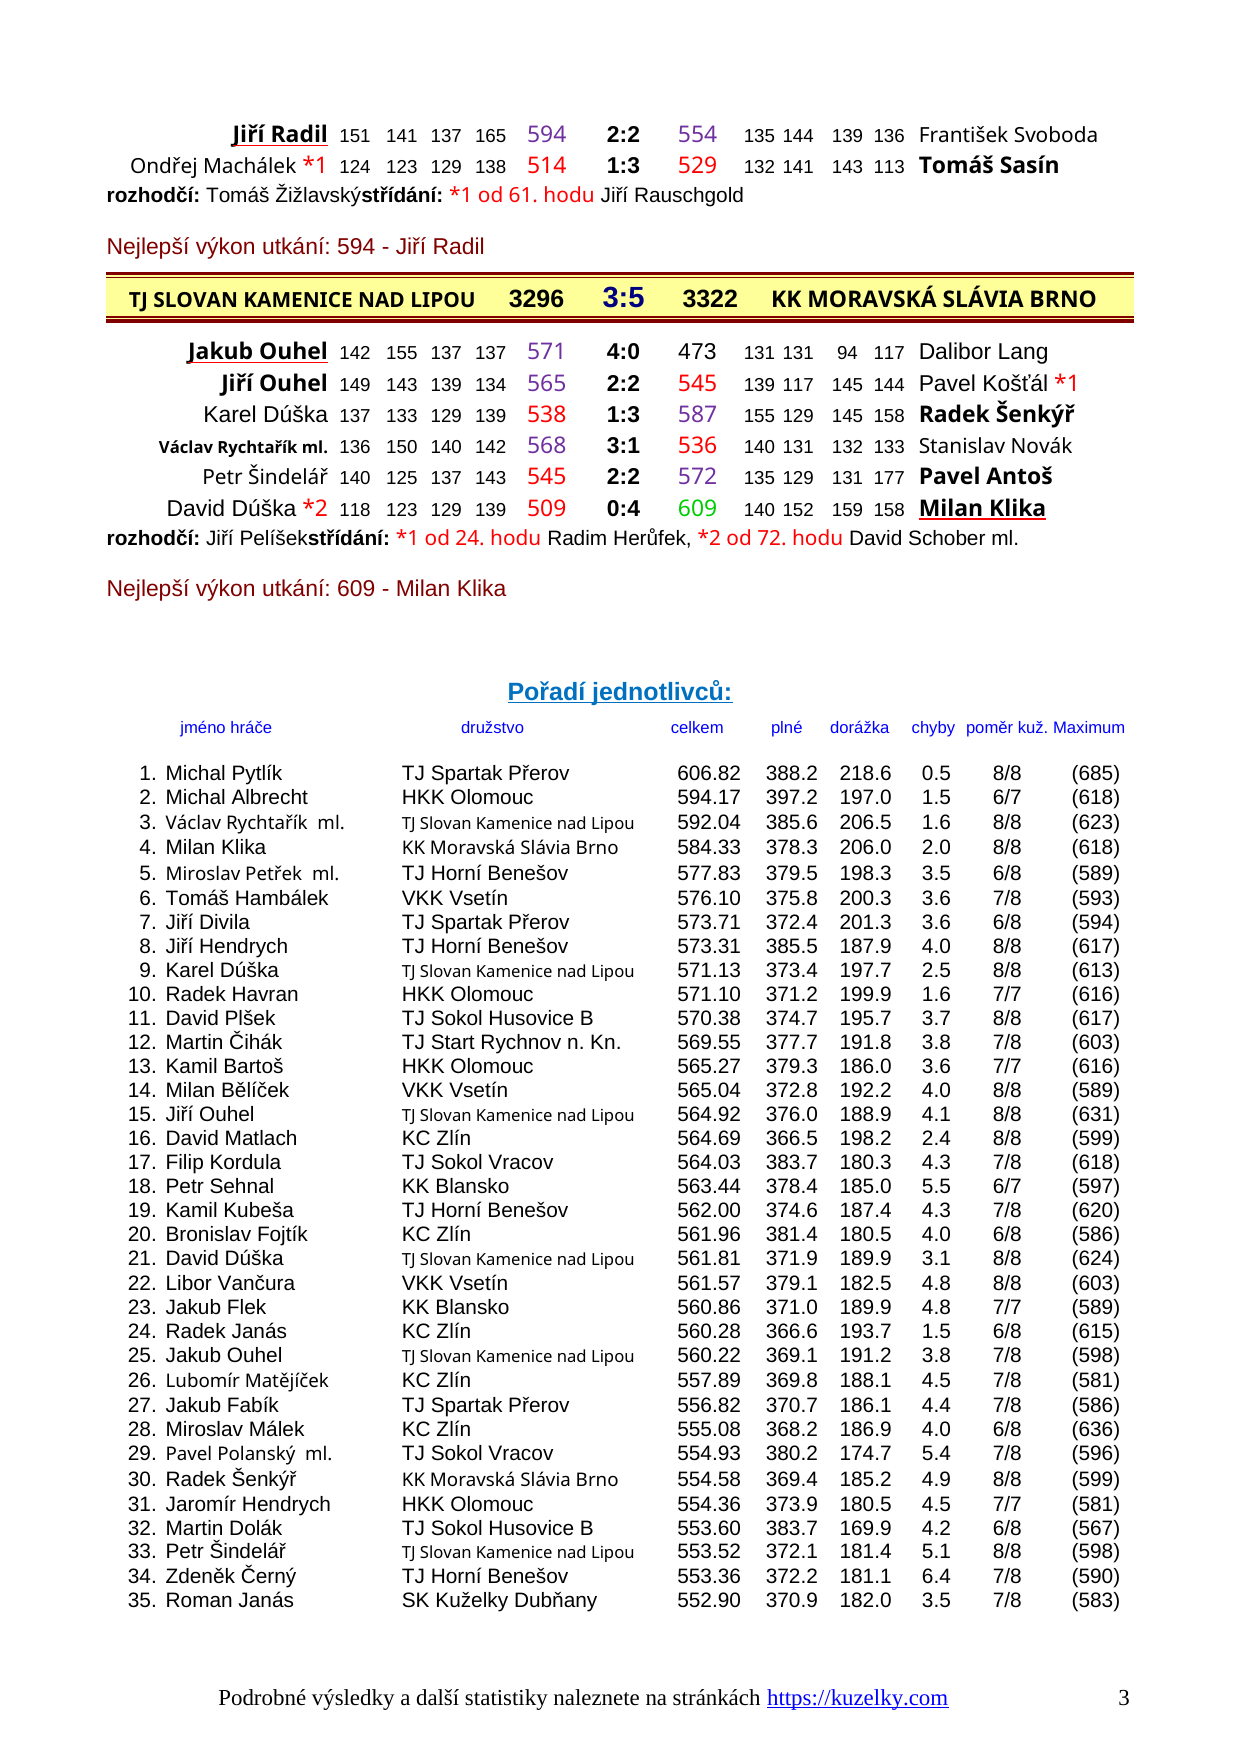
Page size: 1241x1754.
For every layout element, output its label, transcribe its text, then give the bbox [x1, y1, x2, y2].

text rozhodčí: Jiří Pelíšekstřídání: *1 od 24. hodu Radim Herůfek, *2 od 72. hodu David Schober ml. [106, 523, 1134, 551]
text Nejlepší výkon utkání: 609 - Milan Klika [106, 575, 1134, 601]
text 24. Radek Janás KC Zlín 560.28 366.6 193.7 1.5 6/8 (615) [106, 1318, 1134, 1342]
text 23. Jakub Flek KK Blansko 560.86 371.0 189.9 4.8 7/7 (589) [106, 1294, 1134, 1318]
text David Dúška *2 118 123 129 139 509 0:4 609 140 152 159 158 Milan Klika [106, 491, 1134, 523]
text 34. Zdeněk Černý TJ Horní Benešov 553.36 372.2 181.1 6.4 7/8 (590) [106, 1564, 1134, 1588]
text Petr Šindelář 140 125 137 143 545 2:2 572 135 129 131 177 Pavel Antoš [106, 460, 1134, 491]
text 28. Miroslav Málek KC Zlín 555.08 368.2 186.9 4.0 6/8 (636) [106, 1416, 1134, 1440]
text 12. Martin Čihák TJ Start Rychnov n. Kn. 569.55 377.7 191.8 3.8 7/8 (603) [106, 1030, 1134, 1054]
text 5. Miroslav Petřek ml. TJ Horní Benešov 577.83 379.5 198.3 3.5 6/8 (589) [106, 860, 1134, 886]
text 20. Bronislav Fojtík KC Zlín 561.96 381.4 180.5 4.0 6/8 (586) [106, 1222, 1134, 1246]
text 18. Petr Sehnal KK Blansko 563.44 378.4 185.0 5.5 6/7 (597) [106, 1174, 1134, 1198]
text 13. Kamil Bartoš HKK Olomouc 565.27 379.3 186.0 3.6 7/7 (616) [106, 1054, 1134, 1078]
text 16. David Matlach KC Zlín 564.69 366.5 198.2 2.4 8/8 (599) [106, 1126, 1134, 1150]
text 1. Michal Pytlík TJ Spartak Přerov 606.82 388.2 218.6 0.5 8/8 (685) [106, 761, 1134, 785]
text 27. Jakub Fabík TJ Spartak Přerov 556.82 370.7 186.1 4.4 7/8 (586) [106, 1392, 1134, 1416]
text 7. Jiří Divila TJ Spartak Přerov 573.71 372.4 201.3 3.6 6/8 (594) [106, 909, 1134, 933]
text Pořadí jednotlivců: [94, 677, 1145, 706]
text 30. Radek Šenkýř KK Moravská Slávia Brno 554.58 369.4 185.2 4.9 8/8 (599) [106, 1466, 1134, 1491]
text 21. David Dúška TJ Slovan Kamenice nad Lipou 561.81 371.9 189.9 3.1 8/8 (624) [106, 1246, 1134, 1271]
text jméno hráče družstvo celkem plné dorážka chyby poměr kuž. Maximum [106, 718, 1134, 737]
text 11. David Plšek TJ Sokol Husovice B 570.38 374.7 195.7 3.7 8/8 (617) [106, 1006, 1134, 1030]
text 32. Martin Dolák TJ Sokol Husovice B 553.60 383.7 169.9 4.2 6/8 (567) [106, 1515, 1134, 1539]
text TJ Slovan Kamenice nad Lipou 3296 3:5 3322 KK Moravská Slávia Brno [106, 278, 1134, 316]
text 25. Jakub Ouhel TJ Slovan Kamenice nad Lipou 560.22 369.1 191.2 3.8 7/8 (598) [106, 1342, 1134, 1367]
text 26. Lubomír Matějíček KC Zlín 557.89 369.8 188.1 4.5 7/8 (581) [106, 1367, 1134, 1392]
text Karel Dúška 137 133 129 139 538 1:3 587 155 129 145 158 Radek Šenkýř [106, 398, 1134, 429]
text 14. Milan Bělíček VKK Vsetín 565.04 372.8 192.2 4.0 8/8 (589) [106, 1078, 1134, 1102]
text Václav Rychtařík ml. 136 150 140 142 568 3:1 536 140 131 132 133 Stanislav Novák [106, 429, 1134, 460]
text 2. Michal Albrecht HKK Olomouc 594.17 397.2 197.0 1.5 6/7 (618) [106, 785, 1134, 809]
text 17. Filip Kordula TJ Sokol Vracov 564.03 383.7 180.3 4.3 7/8 (618) [106, 1150, 1134, 1174]
text 29. Pavel Polanský ml. TJ Sokol Vracov 554.93 380.2 174.7 5.4 7/8 (596) [106, 1440, 1134, 1466]
text 4. Milan Klika KK Moravská Slávia Brno 584.33 378.3 206.0 2.0 8/8 (618) [106, 834, 1134, 860]
text 6. Tomáš Hambálek VKK Vsetín 576.10 375.8 200.3 3.6 7/8 (593) [106, 886, 1134, 909]
text Jakub Ouhel 142 155 137 137 571 4:0 473 131 131 94 117 Dalibor Lang [106, 335, 1134, 366]
text 10. Radek Havran HKK Olomouc 571.10 371.2 199.9 1.6 7/7 (616) [106, 982, 1134, 1006]
text 22. Libor Vančura VKK Vsetín 561.57 379.1 182.5 4.8 8/8 (603) [106, 1271, 1134, 1294]
text 9. Karel Dúška TJ Slovan Kamenice nad Lipou 571.13 373.4 197.7 2.5 8/8 (613) [106, 957, 1134, 982]
text 15. Jiří Ouhel TJ Slovan Kamenice nad Lipou 564.92 376.0 188.9 4.1 8/8 (631) [106, 1102, 1134, 1126]
text 35. Roman Janás SK Kuželky Dubňany 552.90 370.9 182.0 3.5 7/8 (583) [106, 1588, 1134, 1612]
text 33. Petr Šindelář TJ Slovan Kamenice nad Lipou 553.52 372.1 181.4 5.1 8/8 (598) [106, 1539, 1134, 1564]
text 19. Kamil Kubeša TJ Horní Benešov 562.00 374.6 187.4 4.3 7/8 (620) [106, 1198, 1134, 1222]
text rozhodčí: Tomáš Žižlavskýstřídání: *1 od 61. hodu Jiří Rauschgold [106, 181, 1134, 209]
text Ondřej Machálek *1 124 123 129 138 514 1:3 529 132 141 143 113 Tomáš Sasín [106, 149, 1134, 181]
text Jiří Radil 151 141 137 165 594 2:2 554 135 144 139 136 František Svoboda [106, 118, 1134, 149]
text Jiří Ouhel 149 143 139 134 565 2:2 545 139 117 145 144 Pavel Košťál *1 [106, 366, 1134, 398]
text 31. Jaromír Hendrych HKK Olomouc 554.36 373.9 180.5 4.5 7/7 (581) [106, 1491, 1134, 1515]
text 3. Václav Rychtařík ml. TJ Slovan Kamenice nad Lipou 592.04 385.6 206.5 1.6 8/8 (623) [106, 809, 1134, 834]
text Nejlepší výkon utkání: 594 - Jiří Radil [106, 233, 1134, 259]
text 8. Jiří Hendrych TJ Horní Benešov 573.31 385.5 187.9 4.0 8/8 (617) [106, 933, 1134, 957]
